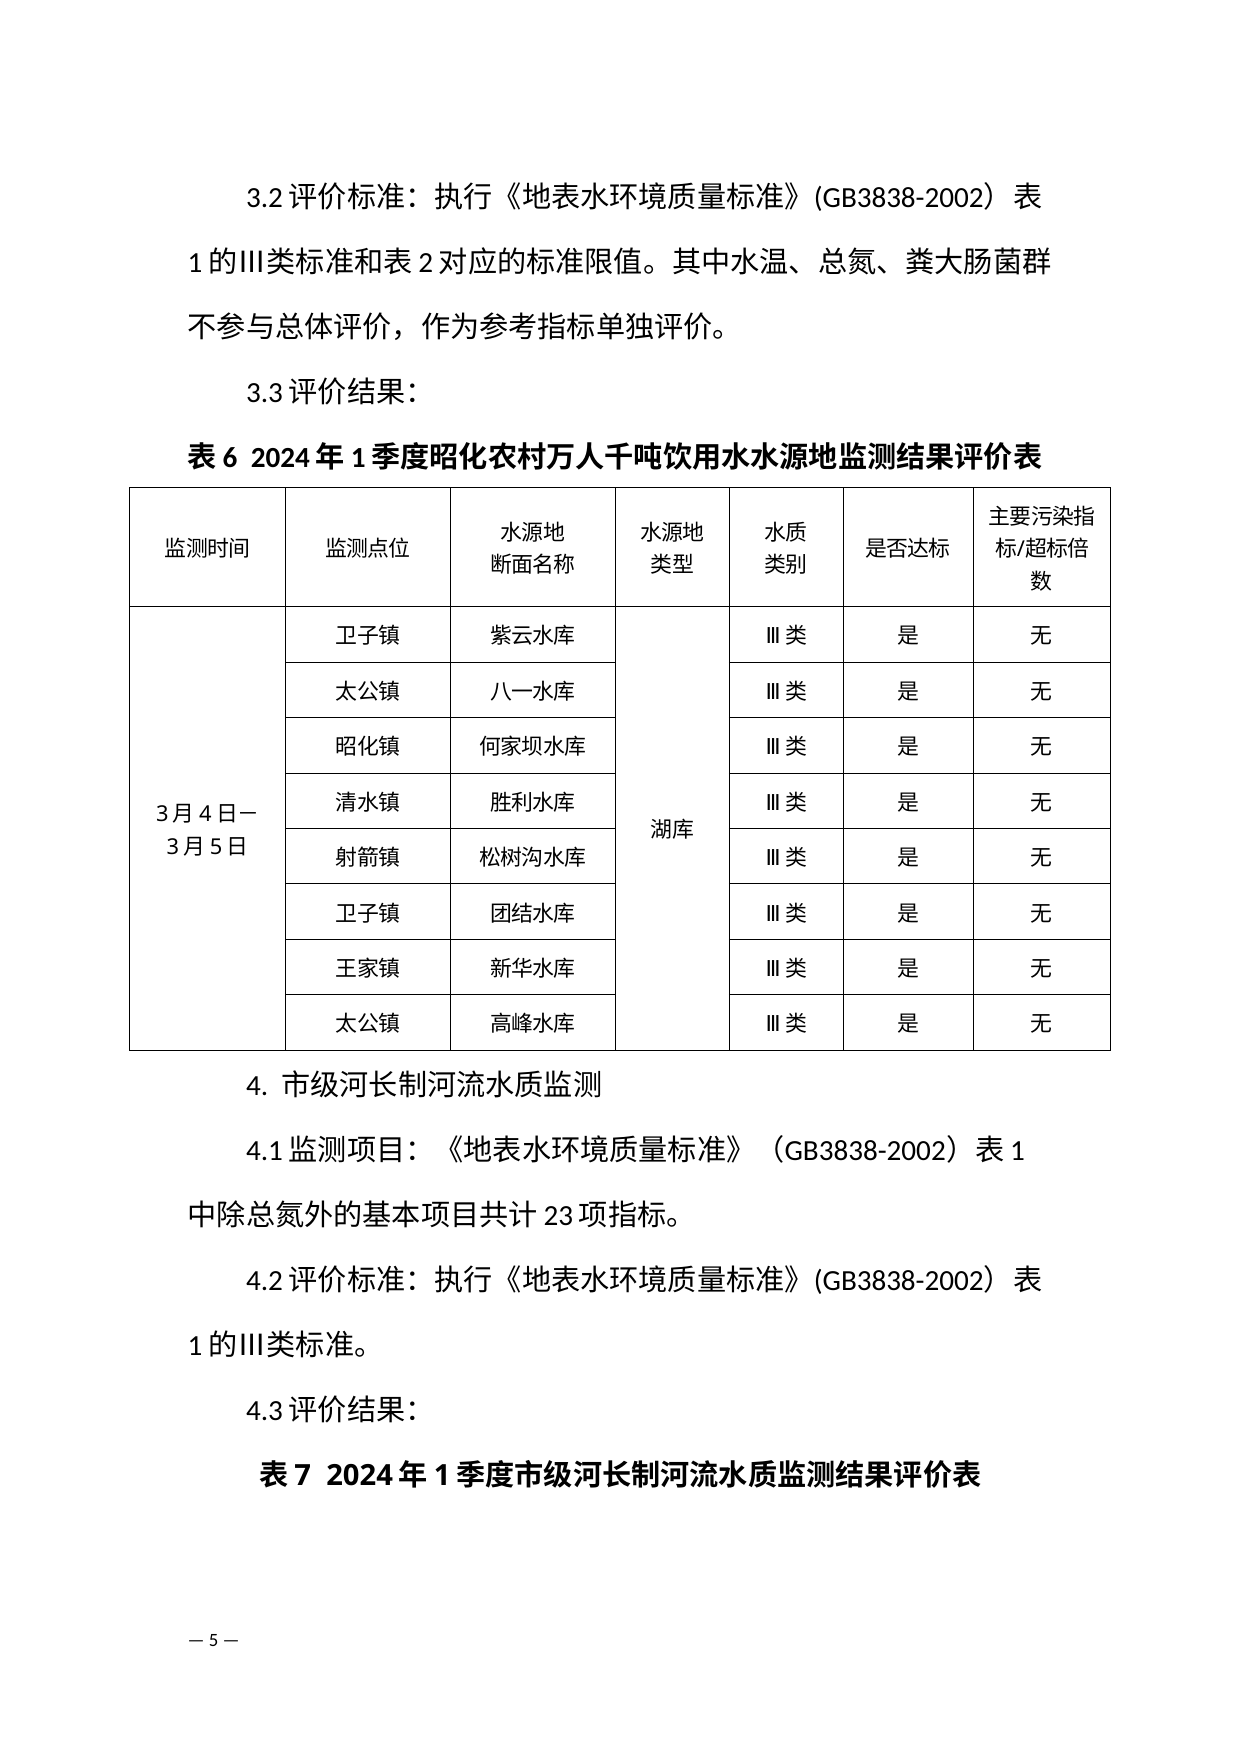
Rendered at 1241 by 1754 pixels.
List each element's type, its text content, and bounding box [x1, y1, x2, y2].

table_cell [286, 884, 450, 939]
table_cell [730, 663, 843, 717]
table_cell [844, 940, 973, 994]
table_cell [451, 829, 615, 883]
table_cell [974, 774, 1110, 828]
list ） [187, 1246, 1053, 1376]
table_cell [286, 995, 450, 1049]
table_cell [451, 884, 615, 939]
table_cell [451, 663, 615, 717]
table_cell [451, 607, 615, 662]
table_cell － [130, 607, 285, 1049]
table_cell [730, 774, 843, 828]
table_header [616, 488, 729, 606]
table_cell [844, 995, 973, 1049]
table_cell [844, 607, 973, 662]
text ） [187, 162, 1053, 357]
table_cell [286, 663, 450, 717]
table_cell [844, 718, 973, 772]
table_cell [974, 995, 1110, 1049]
table_cell [286, 718, 450, 772]
table_header [451, 488, 615, 606]
table_cell [451, 940, 615, 994]
table_cell [974, 663, 1110, 717]
table_header [130, 488, 285, 606]
table_cell [844, 663, 973, 717]
table_cell [974, 940, 1110, 994]
table_cell [730, 940, 843, 994]
table_cell [451, 718, 615, 772]
table_cell [730, 884, 843, 939]
table_cell [286, 940, 450, 994]
table_cell [730, 829, 843, 883]
table_cell [451, 995, 615, 1049]
table_header [844, 488, 973, 606]
table_cell [974, 607, 1110, 662]
table_cell [730, 718, 843, 772]
table_cell [451, 774, 615, 828]
table_cell [616, 607, 729, 1049]
table_cell [974, 884, 1110, 939]
table_header [286, 488, 450, 606]
table_cell [844, 829, 973, 883]
table_cell [974, 829, 1110, 883]
table_cell [974, 718, 1110, 772]
table_cell [286, 829, 450, 883]
table_cell [730, 995, 843, 1049]
table_cell [286, 607, 450, 662]
table_cell [844, 884, 973, 939]
table_cell [286, 774, 450, 828]
table_header [730, 488, 843, 606]
table_header [974, 488, 1110, 606]
table_cell [730, 607, 843, 662]
table_cell [844, 774, 973, 828]
